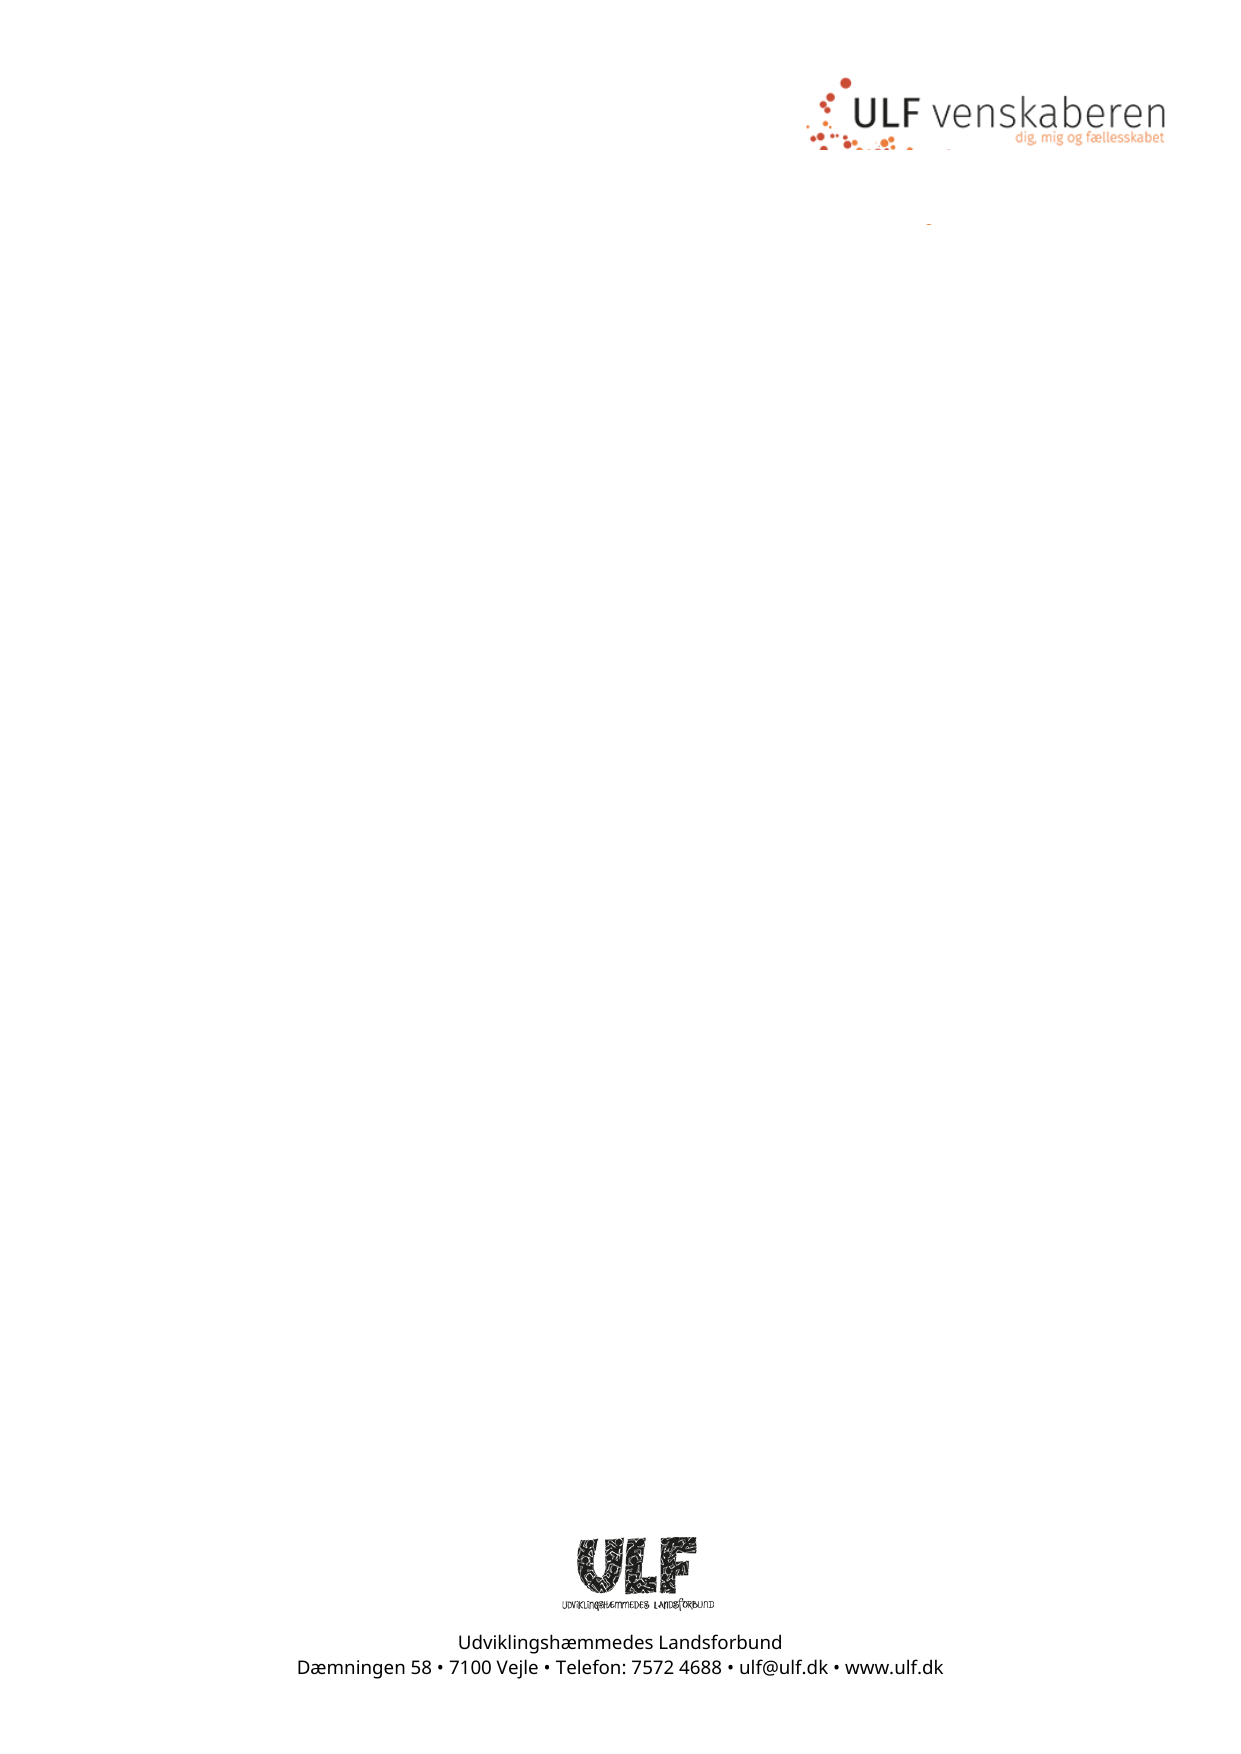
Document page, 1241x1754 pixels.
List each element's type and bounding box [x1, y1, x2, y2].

picture [562, 1537, 714, 1611]
picture [806, 75, 1210, 225]
